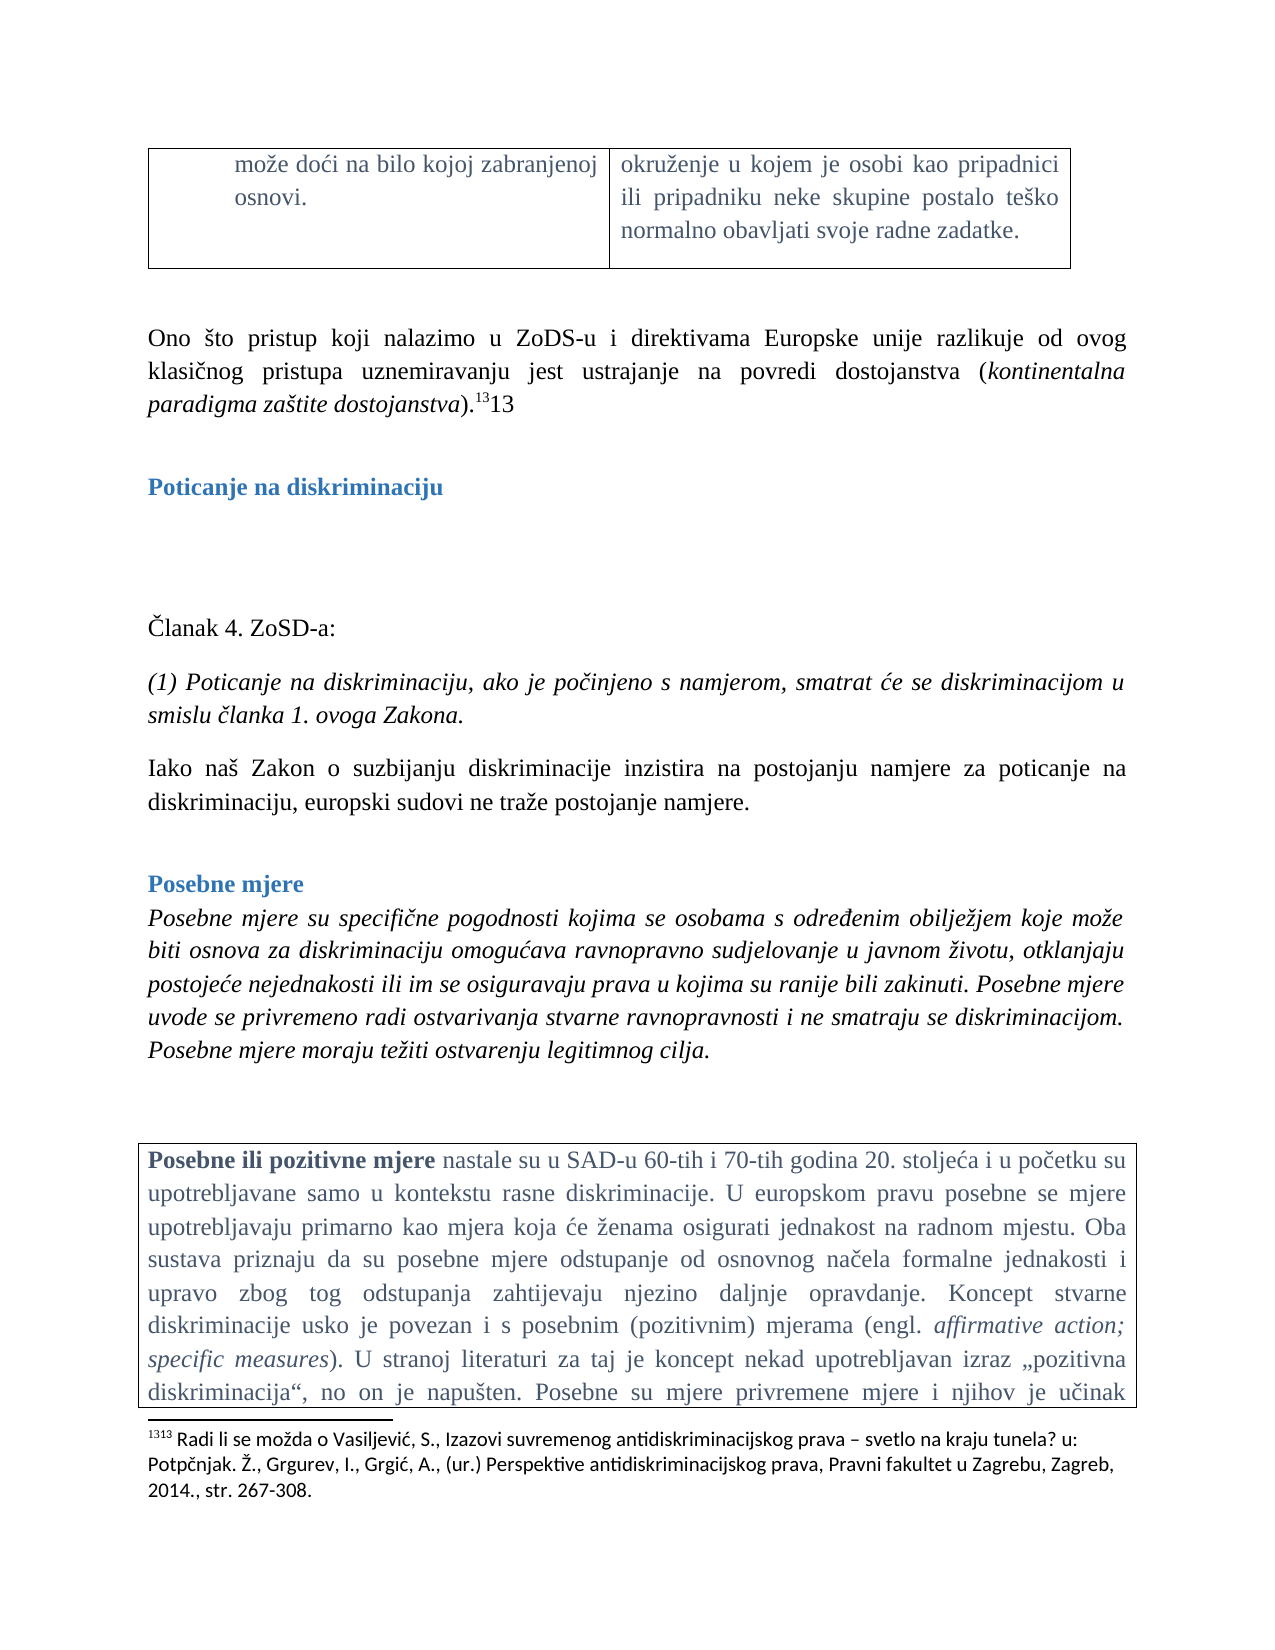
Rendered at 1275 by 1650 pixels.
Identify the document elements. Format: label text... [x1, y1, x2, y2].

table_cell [610, 149, 1070, 268]
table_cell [149, 149, 609, 268]
text Iako naš Zakon o suzbijanju diskriminacije inzistira na postojanju namjere za poticanje na diskriminaciju, europski sudovi ne traže postojanje namjere. [148, 753, 1127, 815]
text Ono što pristup koji nalazimo u ZoDS-u i direktivama Europske unije razlikuje od ovog klasičnog pristupa uznemiravanju jest ustrajanje na povredi dostojanstva (kontinentalna paradigma zaštite dostojanstva).13 [148, 323, 1127, 418]
text Posebne mjere su specifične pogodnosti kojima se osobama s određenim obilježjem koje može biti osnova za diskriminaciju omogućava ravnopravno sudjelovanje u javnom životu, otklanjaju postojeće nejednakosti ili im se osiguravaju prava u kojima su ranije bili zakinuti. Posebne mjere uvode se privremeno radi ostvarivanja stvarne ravnopravnosti i ne smatraju se diskriminacijom. Posebne mjere moraju težiti ostvarenju legitimnog cilja. [148, 903, 1127, 1063]
subtitle Poticanje na diskriminaciju [148, 472, 1127, 501]
subtitle Posebne mjere [148, 869, 1127, 898]
text Članak 4. ZoSD-a: [148, 613, 1127, 642]
text (1) Poticanje na diskriminaciju, ako je počinjeno s namjerom, smatrat će se diskriminacijom u smislu članka 1. ovoga Zakona. [148, 667, 1127, 728]
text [139, 1144, 1136, 1407]
